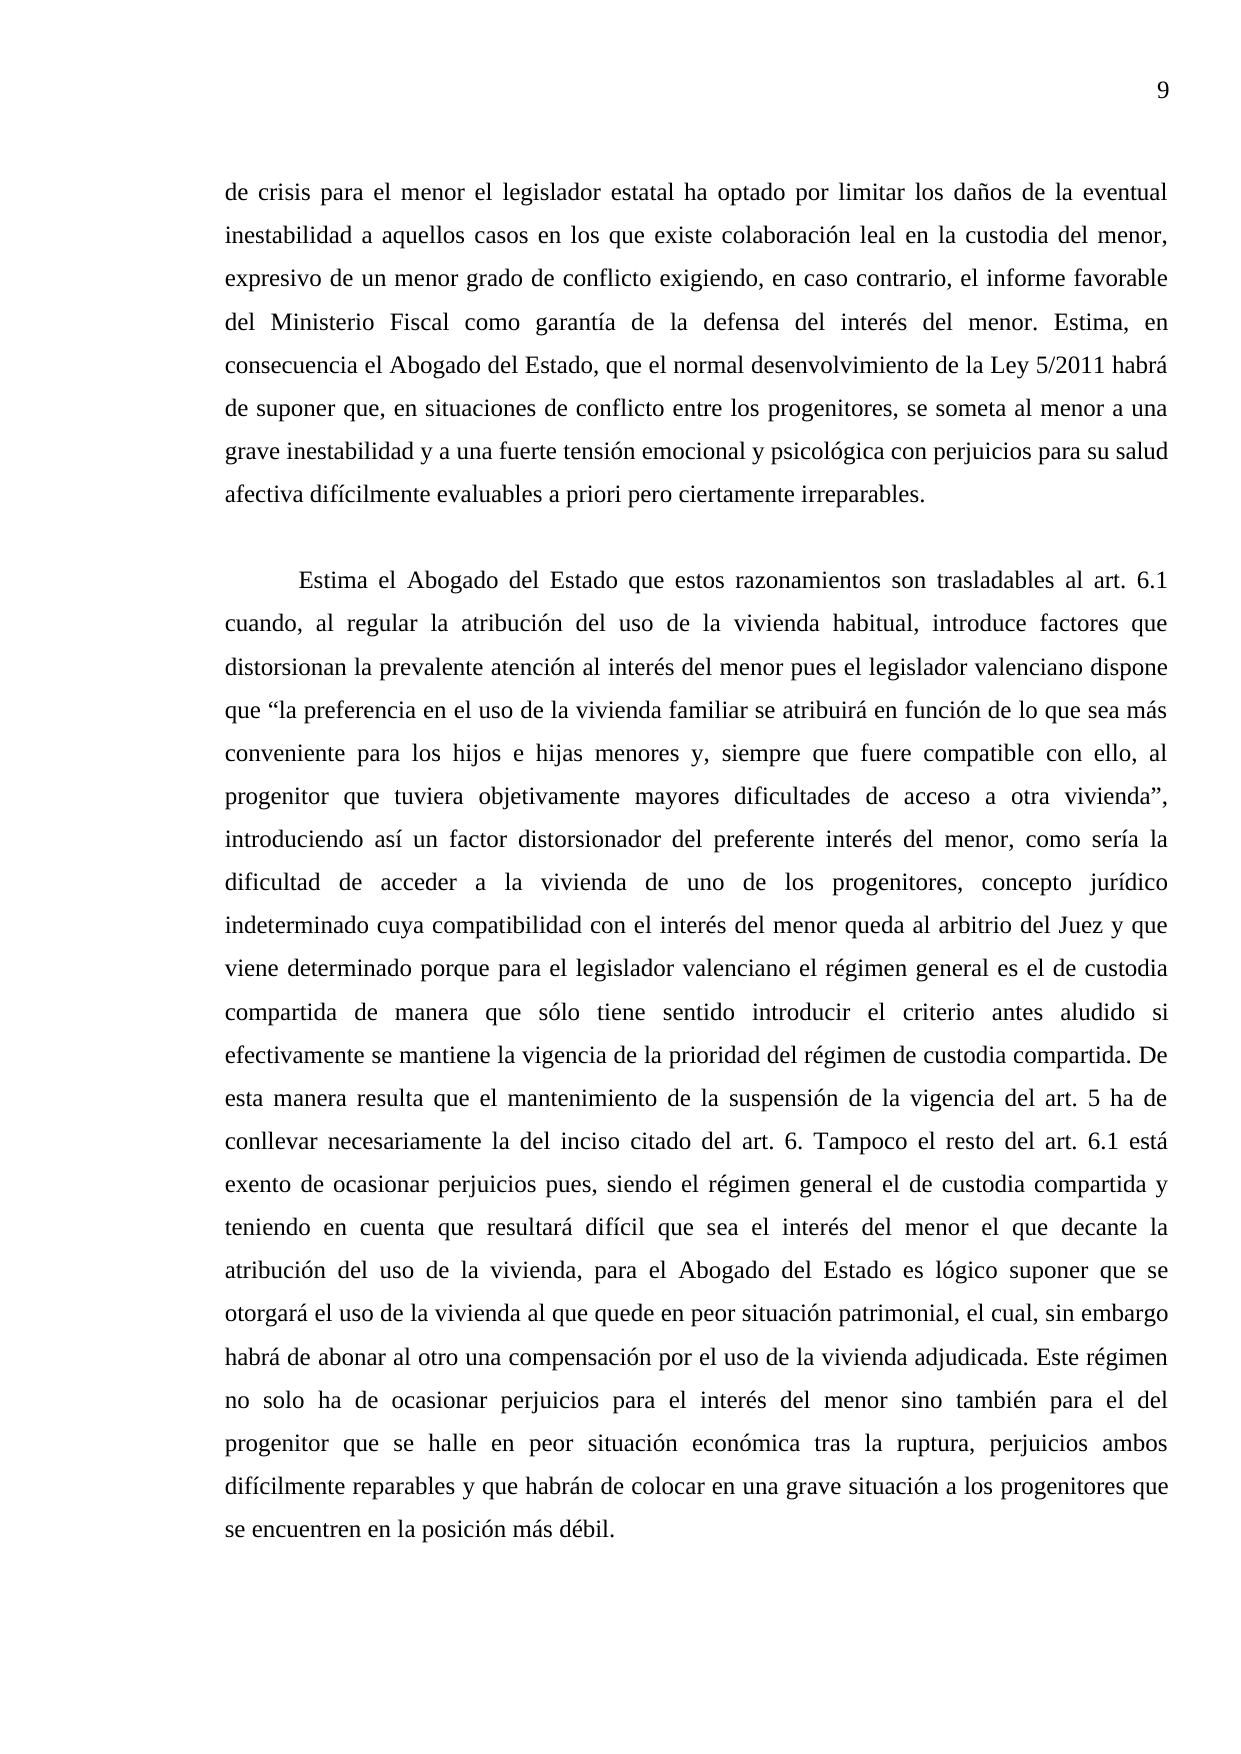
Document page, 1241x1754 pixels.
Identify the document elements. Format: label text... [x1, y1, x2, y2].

text Estima el Abogado del Estado que estos razonamientos son trasladables al art. 6.1 cuando, al regular la atribución del uso de la vivienda habitual, introduce factores que distorsionan la prevalente atención al interés del menor pues el legislador valenciano dispone que “la preferencia en el uso de la vivienda familiar se atribuirá en función de lo que sea más conveniente para los hijos e hijas menores y, siempre que fuere compatible con ello, al progenitor que tuviera objetivamente mayores dificultades de acceso a otra vivienda”, introduciendo así un factor distorsionador del preferente interés del menor, como sería la dificultad de acceder a la vivienda de uno de los progenitores, concepto jurídico indeterminado cuya compatibilidad con el interés del menor queda al arbitrio del Juez y que viene determinado porque para el legislador valenciano el régimen general es el de custodia compartida de manera que sólo tiene sentido introducir el criterio antes aludido si efectivamente se mantiene la vigencia de la prioridad del régimen de custodia compartida. De esta manera resulta que el mantenimiento de la suspensión de la vigencia del art. 5 ha de conllevar necesariamente la del inciso citado del art. 6. Tampoco el resto del art. 6.1 está exento de ocasionar perjuicios pues, siendo el régimen general el de custodia compartida y teniendo en cuenta que resultará difícil que sea el interés del menor el que decante la atribución del uso de la vivienda, para el Abogado del Estado es lógico suponer que se otorgará el uso de la vivienda al que quede en peor situación patrimonial, el cual, sin embargo habrá de abonar al otro una compensación por el uso de la vivienda adjudicada. Este régimen no solo ha de ocasionar perjuicios para el interés del menor sino también para el del progenitor que se halle en peor situación económica tras la ruptura, perjuicios ambos difícilmente reparables y que habrán de colocar en una grave situación a los progenitores que se encuentren en la posición más débil. [224, 565, 1169, 1543]
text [224, 177, 1169, 508]
